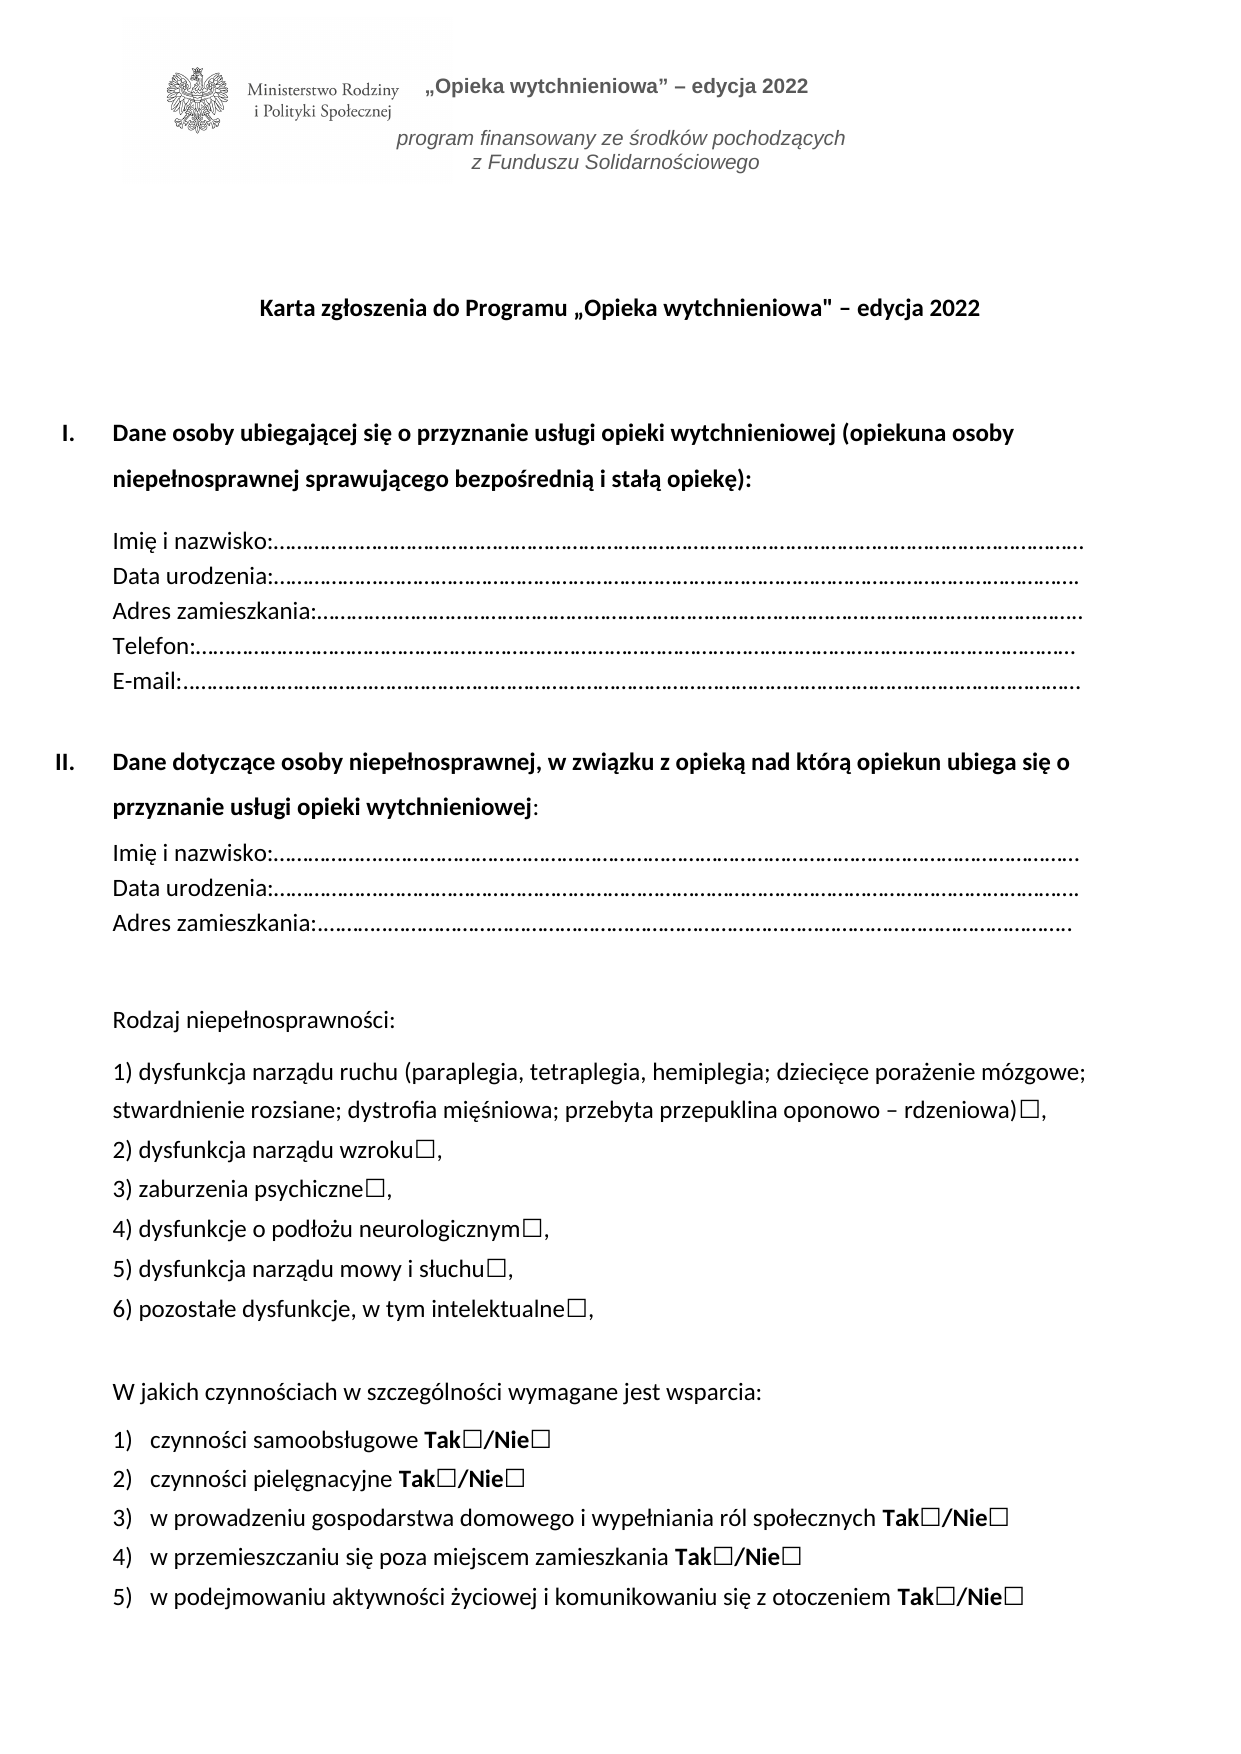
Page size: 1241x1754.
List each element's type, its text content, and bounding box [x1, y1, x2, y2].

text Rodzaj niepełnosprawności: [112, 1005, 1165, 1035]
text 1) dysfunkcja narządu ruchu (paraplegia, tetraplegia, hemiplegia; dziecięce porażenie mózgowe; stwardnienie rozsiane; dystrofia mięśniowa; przebyta przepuklina oponowo – rdzeniowa), [112, 1056, 1165, 1125]
text E-mail:..………………………….…………………………………………………………………………………………………………… [112, 665, 1165, 696]
text Data urodzenia:……………….…………………………………………………………………………………………………………. [112, 560, 1165, 591]
list w przemieszczaniu się poza miejscem zamieszkania Tak/Nie [112, 1539, 1165, 1573]
list W jakich czynnościach w szczególności wymagane jest wsparcia: [112, 1376, 1165, 1406]
list czynności pielęgnacyjne Tak/Nie [112, 1461, 1165, 1495]
text Telefon:……………………………………………………………………………………………………………………………………… [112, 630, 1165, 661]
text 6) pozostałe dysfunkcje, w tym intelektualne, [112, 1291, 1165, 1325]
text Adres zamieszkania:.………..……………………………………………………………………………………………………….. [112, 907, 1165, 938]
text Imię i nazwisko:…………………………………………………………………………………………………………………………… [112, 525, 1165, 556]
list Dane dotyczące osoby niepełnosprawnej, w związku z opieką nad którą opiekun ubiega się o przyznanie usługi opieki wytchnieniowej: [75, 746, 1165, 822]
text 3) zaburzenia psychiczne, [112, 1171, 1165, 1205]
text Imię i nazwisko:………………..………………………………………………………………………………………………………… [112, 837, 1165, 868]
text 4) dysfunkcje o podłożu neurologicznym, [112, 1211, 1165, 1245]
picture [121, 17, 454, 184]
text Karta zgłoszenia do Programu „Opieka wytchnieniowa" – edycja 2022 [75, 292, 1165, 323]
text 5) dysfunkcja narządu mowy i słuchu, [112, 1251, 1165, 1285]
list w podejmowaniu aktywności życiowej i komunikowaniu się z otoczeniem Tak/Nie [112, 1578, 1165, 1612]
list Dane osoby ubiegającej się o przyznanie usługi opieki wytchnieniowej (opiekuna osoby niepełnosprawnej sprawującego bezpośrednią i stałą opiekę): [75, 417, 1165, 493]
text Data urodzenia:……………….…………………………………………………………………………………………………………. [112, 872, 1165, 903]
text Adres zamieszkania:…………..……………………………………………………………………………………………………….. [112, 595, 1165, 626]
list czynności samoobsługowe Tak/Nie [112, 1421, 1165, 1456]
text 2) dysfunkcja narządu wzroku, [112, 1131, 1165, 1165]
list w prowadzeniu gospodarstwa domowego i wypełniania ról społecznych Tak/Nie [112, 1500, 1165, 1534]
